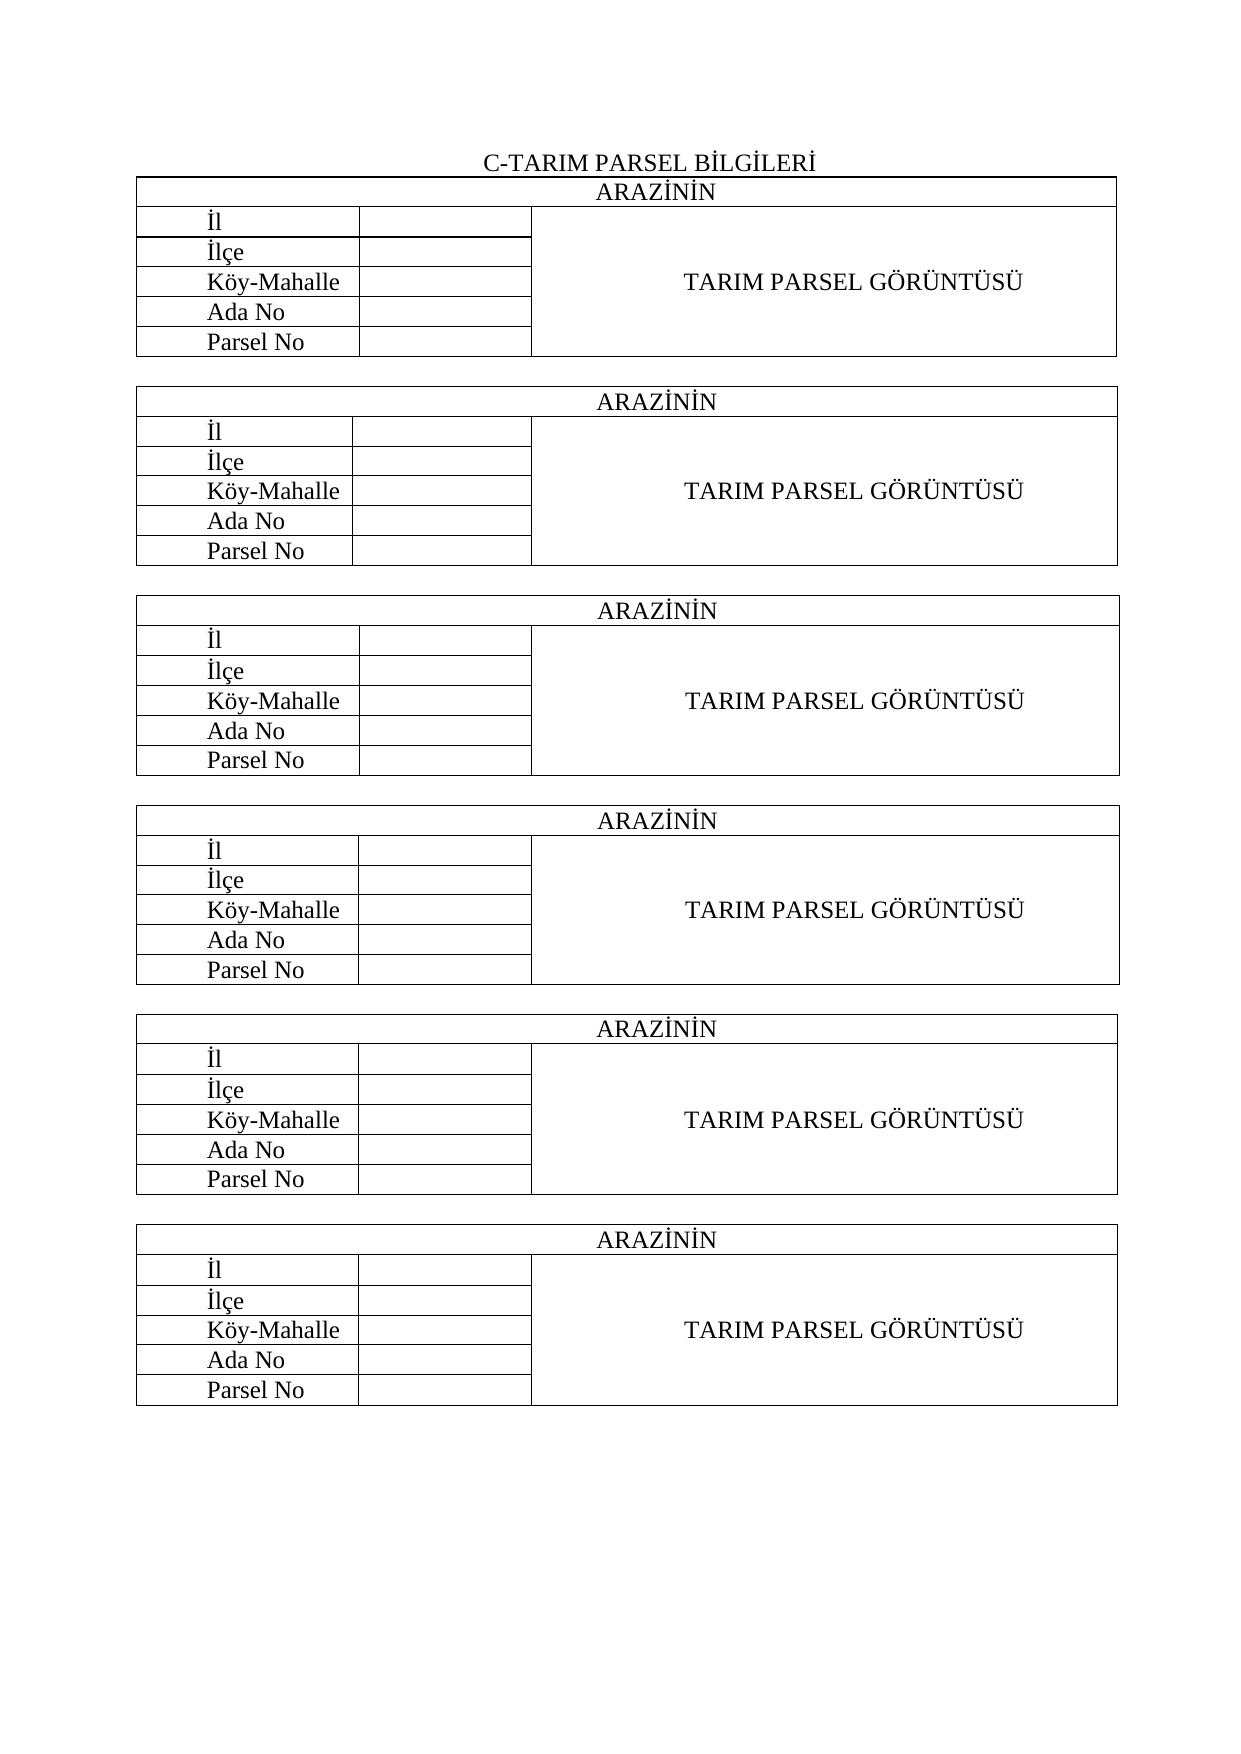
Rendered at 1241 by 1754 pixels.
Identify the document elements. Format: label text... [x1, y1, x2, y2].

table_cell [359, 1135, 531, 1163]
table_cell İlçe [137, 656, 359, 685]
table_cell [360, 716, 531, 744]
table_cell [359, 1286, 531, 1314]
table_cell Ada No [137, 297, 359, 326]
table_cell Ada No [137, 506, 352, 535]
table_cell Parsel No [137, 955, 358, 984]
table_cell [359, 1375, 531, 1405]
table_cell TARIM PARSEL GÖRÜNTÜSÜ [532, 836, 1119, 984]
table_cell TARIM PARSEL GÖRÜNTÜSÜ [532, 207, 1116, 356]
table_cell [359, 925, 531, 954]
text C-TARIM PARSEL BİLGİLERİ [148, 148, 1093, 176]
table_cell [359, 1075, 531, 1104]
table_cell [359, 1105, 531, 1134]
table_cell [353, 417, 531, 446]
table_cell [360, 238, 531, 266]
table_cell TARIM PARSEL GÖRÜNTÜSÜ [532, 1044, 1117, 1194]
table_cell [359, 866, 531, 894]
table_cell [360, 267, 531, 296]
table_cell [359, 955, 531, 984]
table_cell İl [137, 1044, 358, 1074]
table_cell Köy-Mahalle [137, 895, 358, 924]
table_cell Köy-Mahalle [137, 267, 359, 296]
table_cell [360, 207, 531, 236]
table_cell Parsel No [137, 1165, 358, 1194]
table_cell Parsel No [137, 536, 352, 565]
table_cell TARIM PARSEL GÖRÜNTÜSÜ [532, 1255, 1117, 1405]
table_header ARAZİNİN [137, 1225, 1117, 1254]
table_header ARAZİNİN [137, 387, 1117, 416]
table_cell Parsel No [137, 746, 359, 775]
table_header ARAZİNİN [137, 178, 1116, 206]
table_header ARAZİNİN [137, 1015, 1117, 1043]
table_header ARAZİNİN [137, 806, 1119, 835]
table_cell [359, 1345, 531, 1374]
table_cell İl [137, 836, 358, 864]
table_cell Köy-Mahalle [137, 1105, 358, 1134]
table_cell [353, 536, 531, 565]
table_cell Köy-Mahalle [137, 1316, 358, 1344]
table_cell [359, 836, 531, 864]
table_cell [359, 1165, 531, 1194]
table_cell [360, 746, 531, 775]
table_cell [353, 476, 531, 505]
table_cell TARIM PARSEL GÖRÜNTÜSÜ [532, 626, 1119, 775]
table_cell Ada No [137, 1345, 358, 1374]
table_cell İl [137, 626, 359, 655]
table_cell Parsel No [137, 327, 359, 356]
table_cell Köy-Mahalle [137, 476, 352, 505]
table_cell [359, 895, 531, 924]
table_cell İlçe [137, 1286, 358, 1314]
table_header ARAZİNİN [137, 596, 1119, 624]
table_cell [360, 327, 531, 356]
table_cell [359, 1316, 531, 1344]
table_cell İl [137, 207, 359, 236]
table_cell [353, 506, 531, 535]
table_cell İl [137, 417, 352, 446]
table_cell Ada No [137, 1135, 358, 1163]
table_cell İlçe [137, 238, 359, 266]
table_cell [360, 686, 531, 715]
table_cell [360, 656, 531, 685]
table_cell İlçe [137, 447, 352, 475]
table_cell İlçe [137, 866, 358, 894]
table_cell [359, 1255, 531, 1285]
table_cell [353, 447, 531, 475]
table_cell [360, 626, 531, 655]
table_cell [359, 1044, 531, 1074]
table_cell Ada No [137, 716, 359, 744]
table_cell [360, 297, 531, 326]
table_cell Köy-Mahalle [137, 686, 359, 715]
table_cell TARIM PARSEL GÖRÜNTÜSÜ [532, 417, 1117, 565]
table_cell Parsel No [137, 1375, 358, 1405]
table_cell İl [137, 1255, 358, 1285]
table_cell İlçe [137, 1075, 358, 1104]
table_cell Ada No [137, 925, 358, 954]
